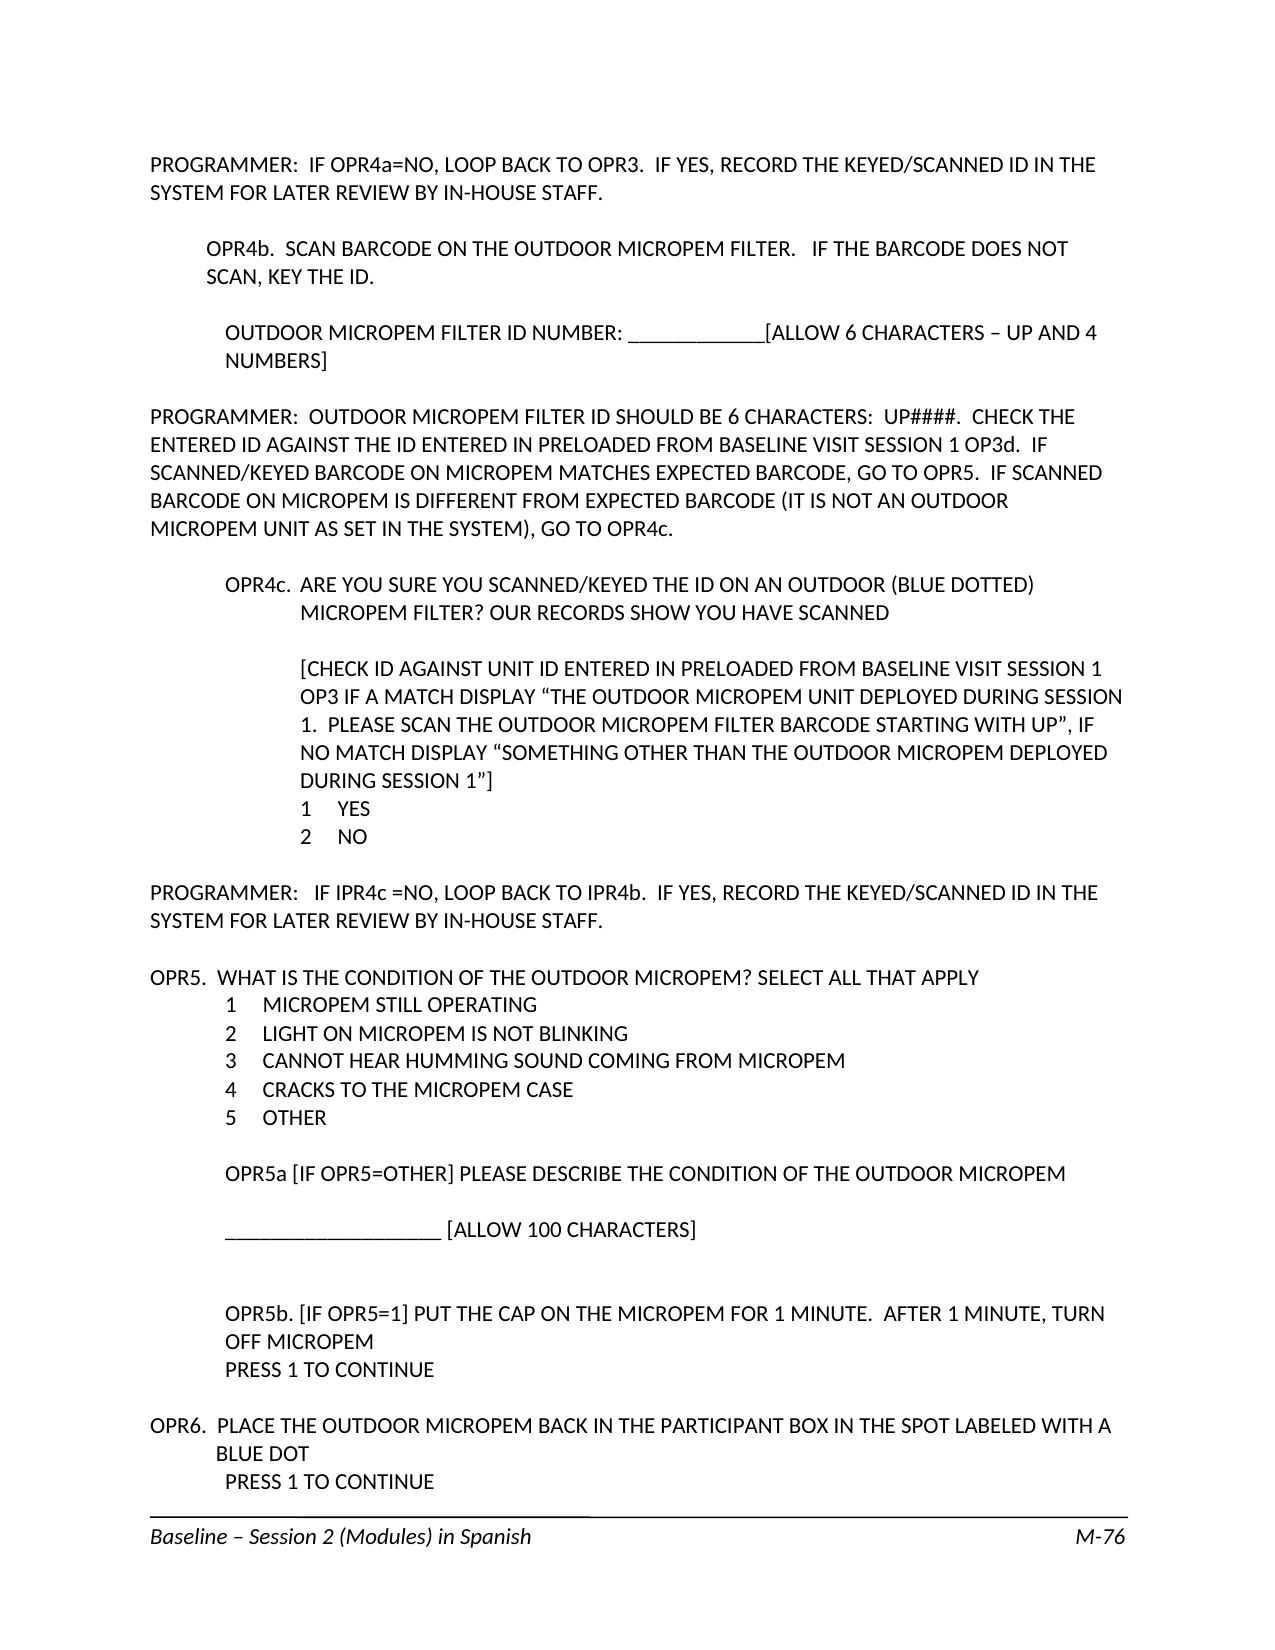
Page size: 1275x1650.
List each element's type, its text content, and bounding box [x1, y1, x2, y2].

text OPR5a [IF OPR5=OTHER] PLEASE DESCRIBE THE CONDITION OF THE OUTDOOR MICROPEM [225, 1159, 1125, 1187]
text OPR5b. [IF OPR5=1] PUT THE CAP ON THE MICROPEM FOR 1 MINUTE. AFTER 1 MINUTE, TURN OFF MICROPEM [225, 1299, 1125, 1355]
text 2 LIGHT ON MICROPEM IS NOT BLINKING [225, 1019, 1125, 1047]
text [CHECK ID AGAINST UNIT ID ENTERED IN PRELOADED FROM BASELINE VISIT SESSION 1 OP3 IF A MATCH DISPLAY “THE OUTDOOR MICROPEM UNIT DEPLOYED DURING SESSION 1. PLEASE SCAN THE OUTDOOR MICROPEM FILTER BARCODE STARTING WITH UP”, IF NO MATCH DISPLAY “SOMETHING OTHER THAN THE OUTDOOR MICROPEM DEPLOYED DURING SESSION 1”] [300, 654, 1125, 794]
text PROGRAMMER: OUTDOOR MICROPEM FILTER ID SHOULD BE 6 CHARACTERS: UP####. CHECK THE ENTERED ID AGAINST THE ID ENTERED IN PRELOADED FROM BASELINE VISIT SESSION 1 OP3d. IF SCANNED/KEYED BARCODE ON MICROPEM MATCHES EXPECTED BARCODE, GO TO OPR5. IF SCANNED BARCODE ON MICROPEM IS DIFFERENT FROM EXPECTED BARCODE (IT IS NOT AN OUTDOOR MICROPEM UNIT AS SET IN THE SYSTEM), GO TO OPR4c. [150, 402, 1125, 542]
text OPR4c. ARE YOU SURE YOU SCANNED/KEYED THE ID ON AN OUTDOOR (BLUE DOTTED) MICROPEM FILTER? OUR RECORDS SHOW YOU HAVE SCANNED [225, 570, 1125, 626]
text 5 OTHER [225, 1103, 1125, 1131]
text OPR5. WHAT IS THE CONDITION OF THE OUTDOOR MICROPEM? SELECT ALL THAT APPLY [150, 963, 1125, 991]
text PRESS 1 TO CONTINUE [150, 1467, 1125, 1495]
list YES [300, 794, 1125, 822]
text ___________________ [ALLOW 100 CHARACTERS] [225, 1215, 1125, 1243]
list NO [300, 822, 1125, 851]
text 3 CANNOT HEAR HUMMING SOUND COMING FROM MICROPEM [225, 1047, 1125, 1075]
text OPR6. PLACE THE OUTDOOR MICROPEM BACK IN THE PARTICIPANT BOX IN THE SPOT LABELED WITH A BLUE DOT [150, 1411, 1125, 1467]
text OUTDOOR MICROPEM FILTER ID NUMBER: ____________[ALLOW 6 CHARACTERS – UP AND 4 NUMBERS] [225, 318, 1125, 374]
text PROGRAMMER: IF IPR4c =NO, LOOP BACK TO IPR4b. IF YES, RECORD THE KEYED/SCANNED ID IN THE SYSTEM FOR LATER REVIEW BY IN-HOUSE STAFF. [150, 878, 1125, 934]
text PRESS 1 TO CONTINUE [225, 1355, 1125, 1383]
text OPR4b. SCAN BARCODE ON THE OUTDOOR MICROPEM FILTER. IF THE BARCODE DOES NOT SCAN, KEY THE ID. [206, 234, 1125, 290]
text 1 MICROPEM STILL OPERATING [225, 991, 1125, 1019]
text 4 CRACKS TO THE MICROPEM CASE [225, 1075, 1125, 1103]
text PROGRAMMER: IF OPR4a=NO, LOOP BACK TO OPR3. IF YES, RECORD THE KEYED/SCANNED ID IN THE SYSTEM FOR LATER REVIEW BY IN-HOUSE STAFF. [150, 150, 1125, 206]
